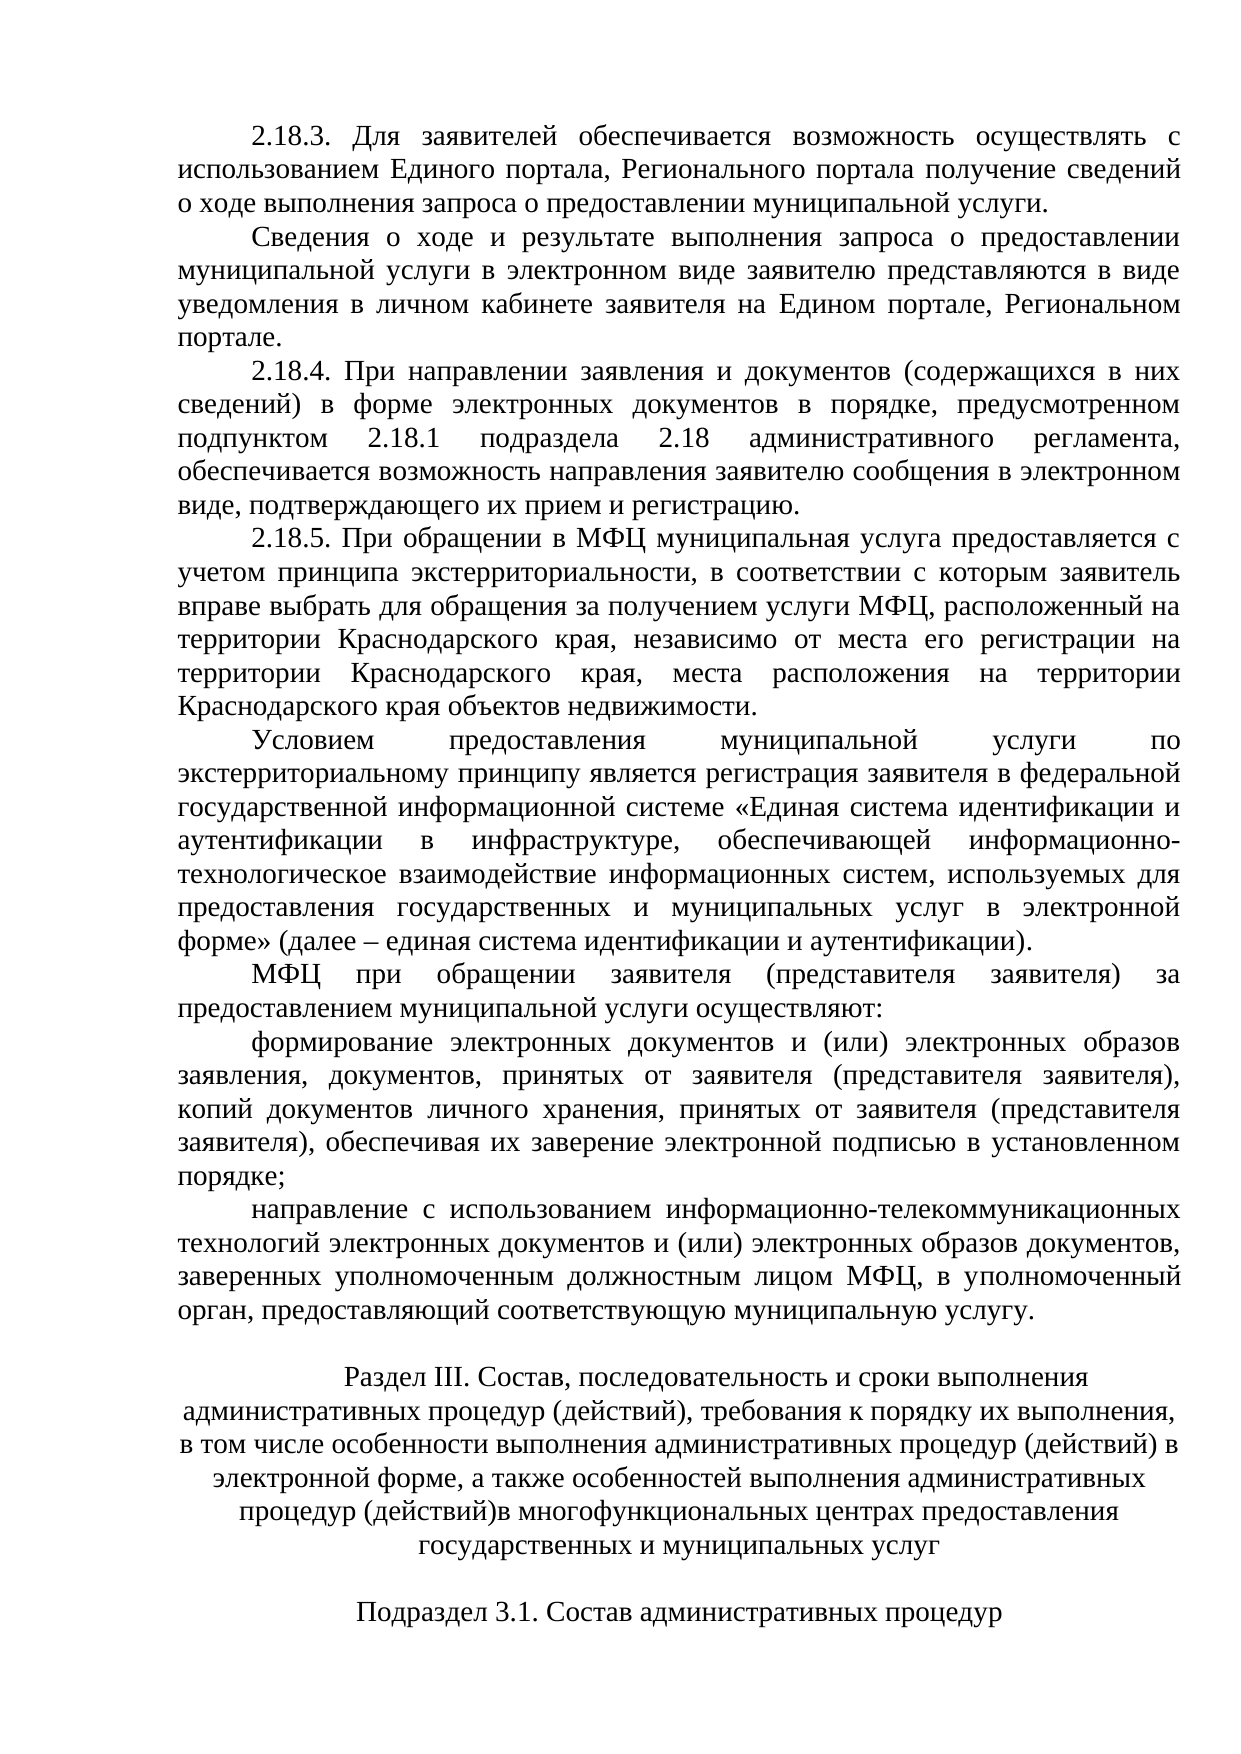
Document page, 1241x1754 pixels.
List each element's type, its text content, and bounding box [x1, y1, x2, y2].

text формирование электронных документов и (или) электронных образов заявления, документов, принятых от заявителя (представителя заявителя), копий документов личного хранения, принятых от заявителя (представителя заявителя), обеспечивая их заверение электронной подписью в установленном порядке; [177, 1024, 1181, 1191]
text Раздел III. Состав, последовательность и сроки выполнения административных процедур (действий), требования к порядку их выполнения, в том числе особенности выполнения административных процедур (действий) в электронной форме, а также особенностей выполнения административных процедур (действий)в многофункциональных центрах предоставления государственных и муниципальных услуг [177, 1359, 1181, 1560]
text Сведения о ходе и результате выполнения запроса о предоставлении муниципальной услуги в электронном виде заявителю представляются в виде уведомления в личном кабинете заявителя на Едином портале, Региональном портале. [177, 219, 1181, 353]
text направление с использованием информационно-телекоммуникационных технологий электронных документов и (или) электронных образов документов, заверенных уполномоченным должностным лицом МФЦ, в уполномоченный орган, предоставляющий соответствующую муниципальную услугу. [177, 1191, 1181, 1326]
text 2.18.4. При направлении заявления и документов (содержащихся в них сведений) в форме электронных документов в порядке, предусмотренном подпунктом 2.18.1 подраздела 2.18 административного регламента, обеспечивается возможность направления заявителю сообщения в электронном виде, подтверждающего их прием и регистрацию. [177, 353, 1181, 521]
text 2.18.5. При обращении в МФЦ муниципальная услуга предоставляется с учетом принципа экстерриториальности, в соответствии с которым заявитель вправе выбрать для обращения за получением услуги МФЦ, расположенный на территории Краснодарского края, независимо от места его регистрации на территории Краснодарского края, места расположения на территории Краснодарского края объектов недвижимости. [177, 521, 1181, 722]
text 2.18.3. Для заявителей обеспечивается возможность осуществлять с использованием Единого портала, Регионального портала получение сведений о ходе выполнения запроса о предоставлении муниципальной услуги. [177, 118, 1181, 219]
text Подраздел 3.1. Состав административных процедур [177, 1594, 1181, 1627]
text МФЦ при обращении заявителя (представителя заявителя) за предоставлением муниципальной услуги осуществляют: [177, 957, 1181, 1024]
text Условием предоставления муниципальной услуги по экстерриториальному принципу является регистрация заявителя в федеральной государственной информационной системе «Единая система идентификации и аутентификации в инфраструктуре, обеспечивающей информационно-технологическое взаимодействие информационных систем, используемых для предоставления государственных и муниципальных услуг в электронной форме» (далее – единая система идентификации и аутентификации). [177, 722, 1181, 957]
